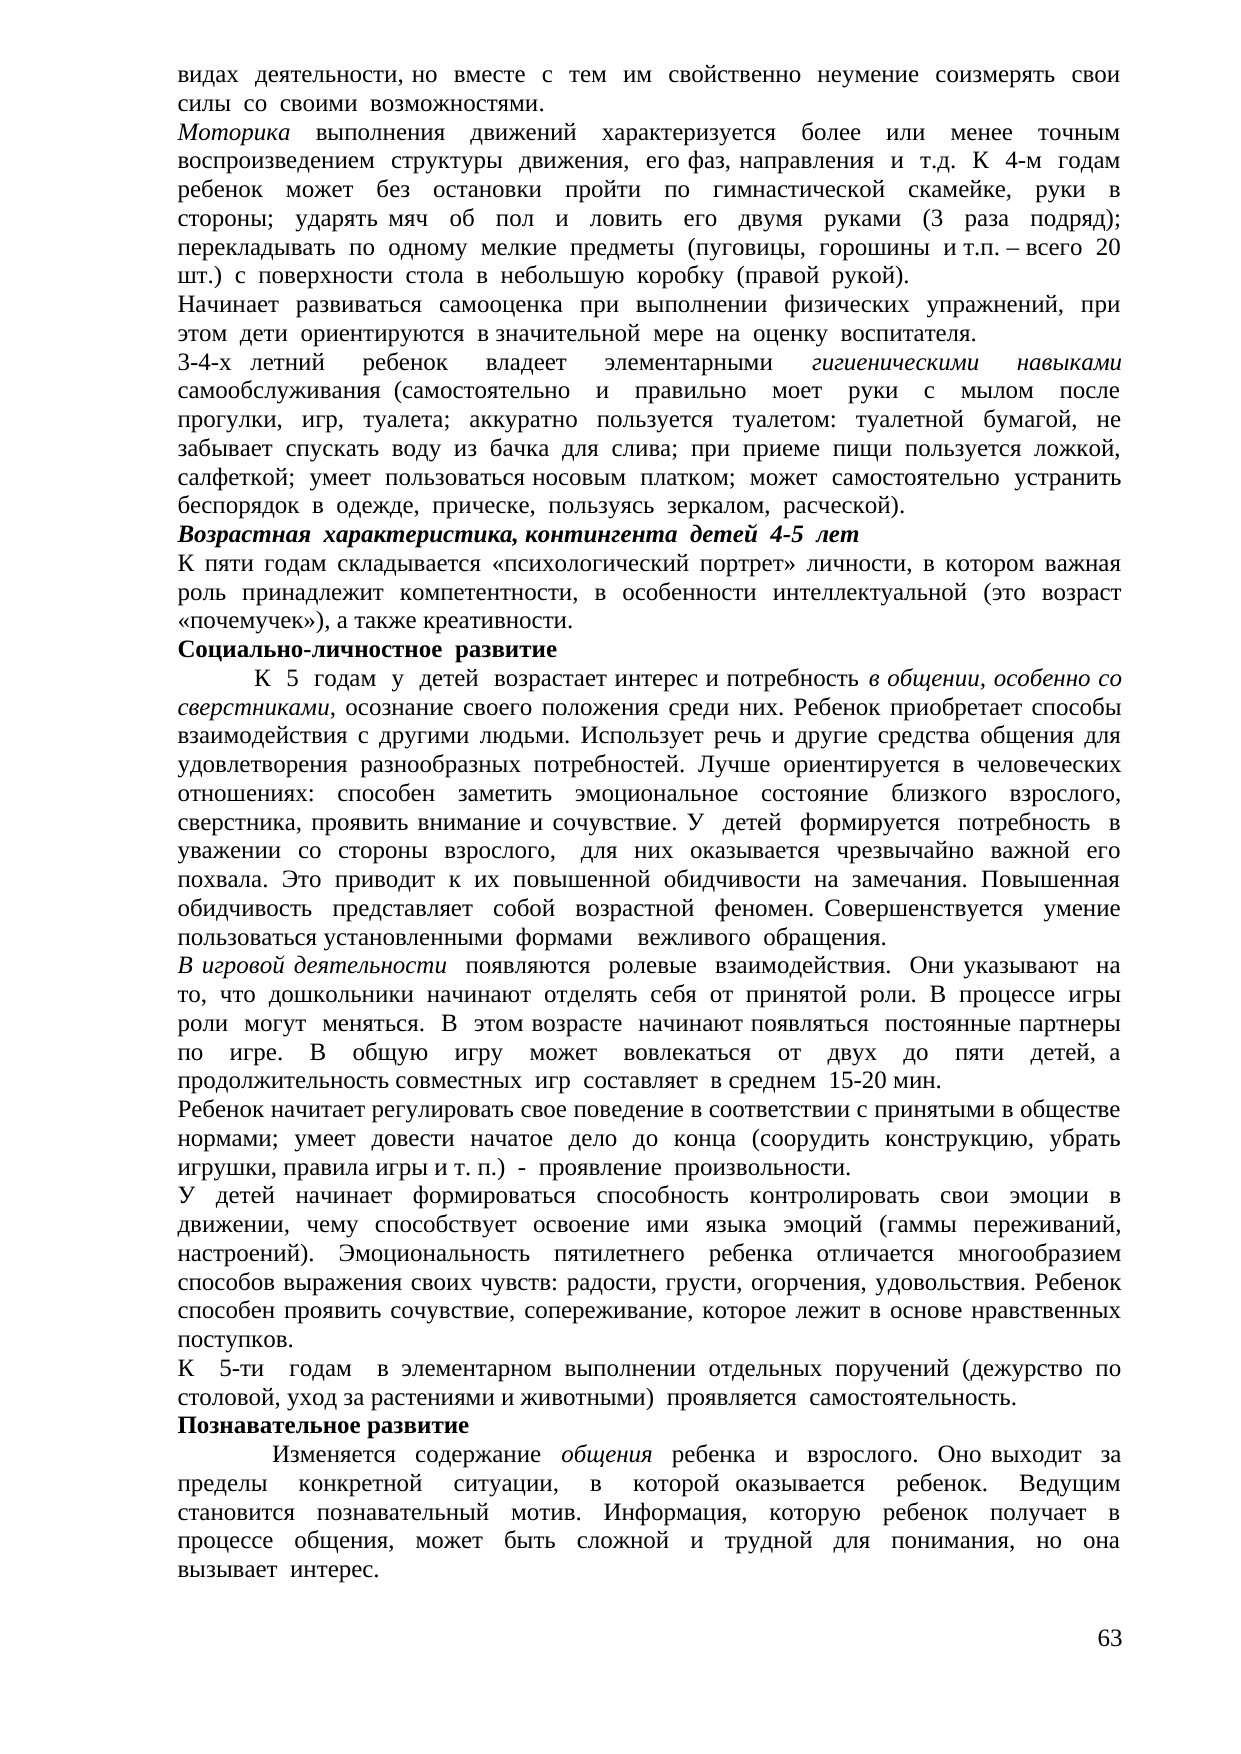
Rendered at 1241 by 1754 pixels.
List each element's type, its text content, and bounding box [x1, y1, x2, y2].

text К 5 годам у детей возрастает интерес и потребность в общении, особенно со сверстниками, осознание своего положения среди них. Ребенок приобретает способы взаимодействия с другими людьми. Использует речь и другие средства общения для удовлетворения разнообразных потребностей. Лучше ориентируется в человеческих отношениях: способен заметить эмоциональное состояние близкого взрослого, сверстника, проявить внимание и сочувствие. У детей формируется потребность в уважении со стороны взрослого, для них оказывается чрезвычайно важной его похвала. Это приводит к их повышенной обидчивости на замечания. Повышенная обидчивость представляет собой возрастной феномен. Совершенствуется умение пользоваться установленными формами вежливого обращения. [177, 663, 1122, 950]
text Начинает развиваться самооценка при выполнении физических упражнений, при этом дети ориентируются в значительной мере на оценку воспитателя. [177, 289, 1122, 347]
text В игровой деятельности появляются ролевые взаимодействия. Они указывают на то, что дошкольники начинают отделять себя от принятой роли. В процессе игры роли могут меняться. В этом возрасте начинают появляться постоянные партнеры по игре. В общую игру может вовлекаться от двух до пяти детей, а продолжительность совместных игр составляет в среднем 15-20 мин. [177, 950, 1122, 1094]
text Возрастная характеристика, контингента детей 4-5 лет [177, 519, 1122, 548]
text К 5-ти годам в элементарном выполнении отдельных поручений (дежурство по столовой, уход за растениями и животными) проявляется самостоятельность. [177, 1353, 1122, 1410]
text Моторика выполнения движений характеризуется более или менее точным воспроизведением структуры движения, его фаз, направления и т.д. К 4-м годам ребенок может без остановки пройти по гимнастической скамейке, руки в стороны; ударять мяч об пол и ловить его двумя руками (3 раза подряд); перекладывать по одному мелкие предметы (пуговицы, горошины и т.п. – всего 20 шт.) с поверхности стола в небольшую коробку (правой рукой). [177, 117, 1122, 289]
text К пяти годам складывается «психологический портрет» личности, в котором важная роль принадлежит компетентности, в особенности интеллектуальной (это возраст «почемучек»), а также креативности. [177, 548, 1122, 634]
text Познавательное развитие [177, 1410, 1122, 1439]
text Социально-личностное развитие [177, 634, 1122, 663]
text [177, 59, 1122, 117]
text Ребенок начитает регулировать свое поведение в соответствии с принятыми в обществе нормами; умеет довести начатое дело до конца (соорудить конструкцию, убрать игрушки, правила игры и т. п.) - проявление произвольности. [177, 1094, 1122, 1180]
text Изменяется содержание общения ребенка и взрослого. Оно выходит за пределы конкретной ситуации, в которой оказывается ребенок. Ведущим становится познавательный мотив. Информация, которую ребенок получает в процессе общения, может быть сложной и трудной для понимания, но она вызывает интерес. [177, 1439, 1122, 1583]
text 3-4-х летний ребенок владеет элементарными гигиеническими навыками самообслуживания (самостоятельно и правильно моет руки с мылом после прогулки, игр, туалета; аккуратно пользуется туалетом: туалетной бумагой, не забывает спускать воду из бачка для слива; при приеме пищи пользуется ложкой, салфеткой; умеет пользоваться носовым платком; может самостоятельно устранить беспорядок в одежде, прическе, пользуясь зеркалом, расческой). [177, 347, 1122, 519]
text У детей начинает формироваться способность контролировать свои эмоции в движении, чему способствует освоение ими языка эмоций (гаммы переживаний, настроений). Эмоциональность пятилетнего ребенка отличается многообразием способов выражения своих чувств: радости, грусти, огорчения, удовольствия. Ребенок способен проявить сочувствие, сопереживание, которое лежит в основе нравственных поступков. [177, 1180, 1122, 1353]
